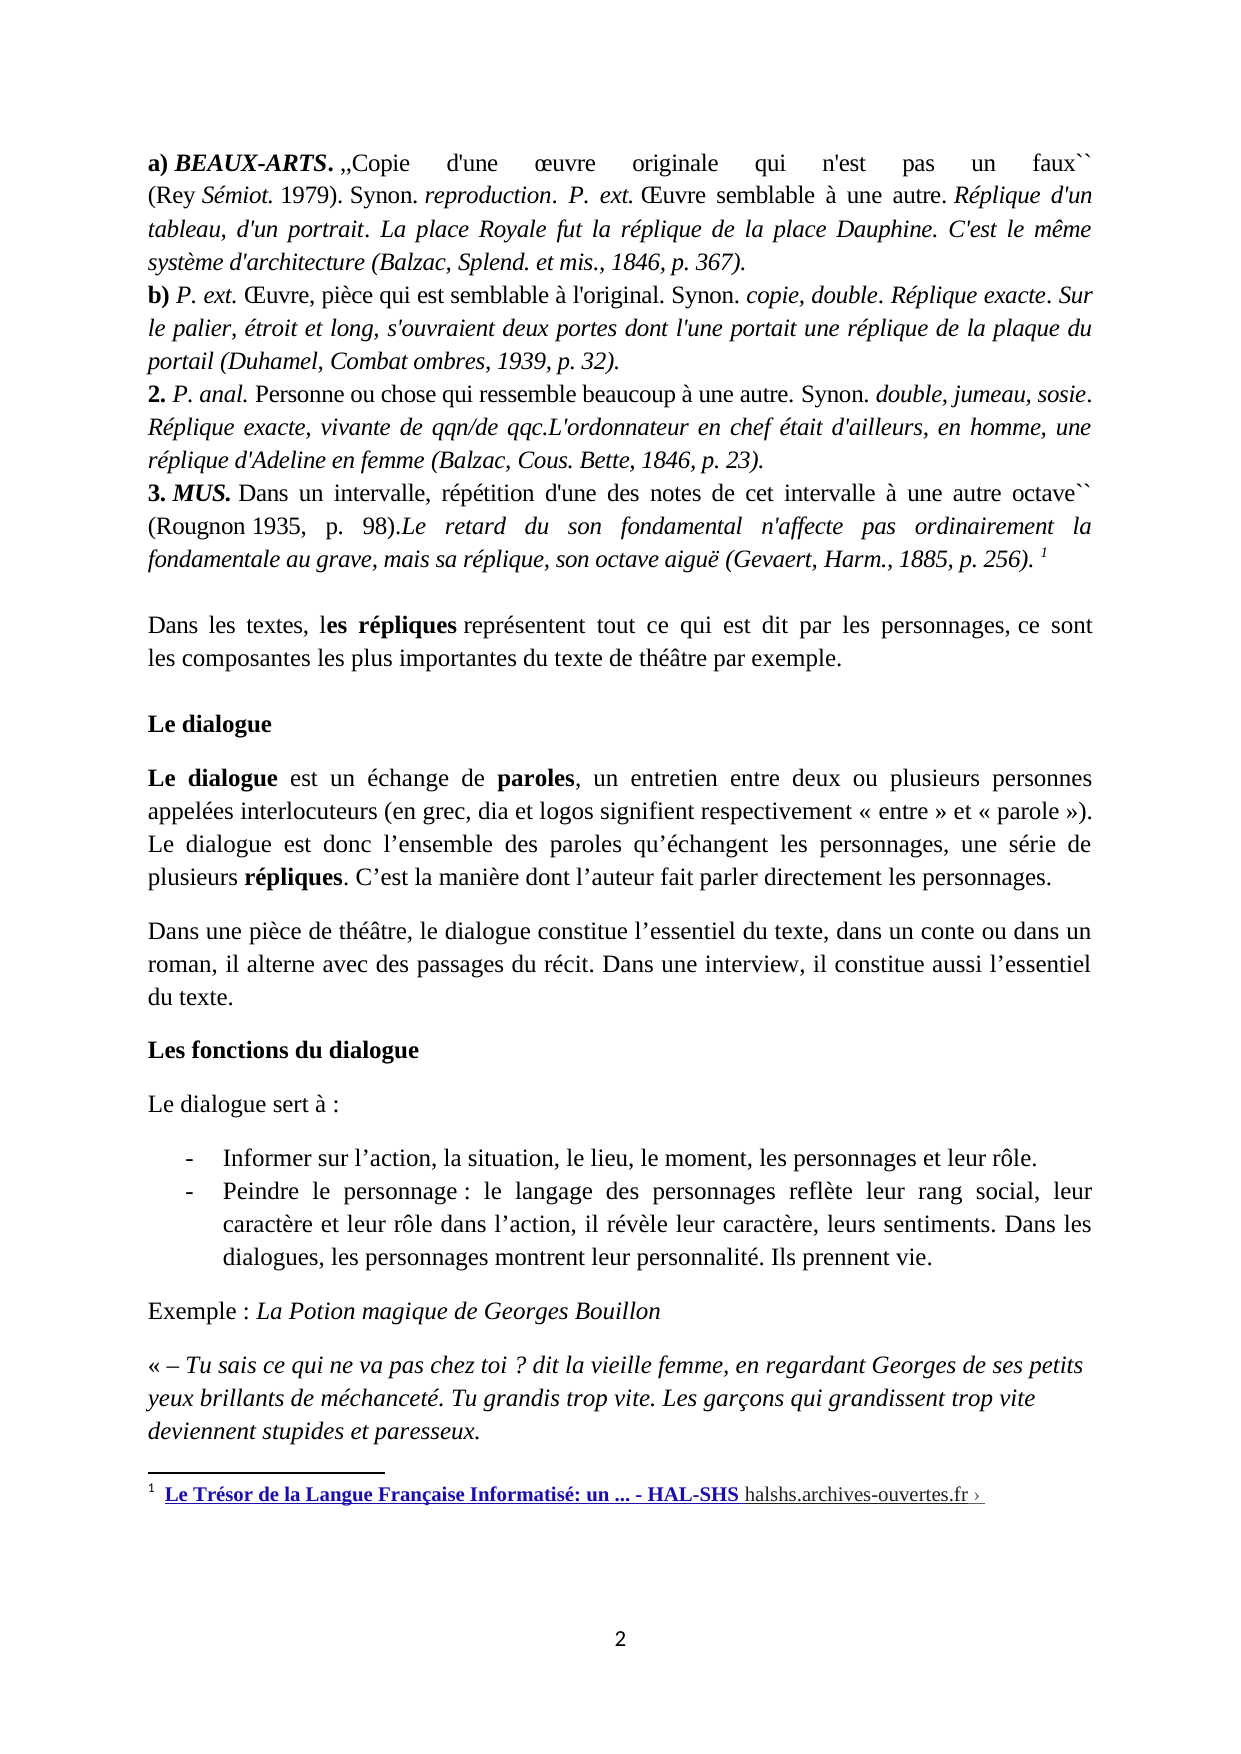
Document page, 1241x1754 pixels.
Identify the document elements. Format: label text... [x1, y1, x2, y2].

text Le dialogue [148, 709, 1093, 738]
text 2. P. anal. Personne ou chose qui ressemble beaucoup à une autre. Synon. double, jumeau, sosie. Réplique exacte, vivante de qqn/de qqc.L'ordonnateur en chef était d'ailleurs, en homme, une réplique d'Adeline en femme (Balzac, Cous. Bette, 1846, p. 23). [148, 379, 1093, 473]
text Les fonctions du dialogue [148, 1036, 1093, 1064]
list Informer sur l’action, la situation, le lieu, le moment, les personnages et leur rôle. [185, 1143, 1093, 1172]
text a) BEAUX-ARTS. ,,Copie d'une œuvre originale qui n'est pas un faux`` (Rey Sémiot. 1979). Synon. reproduction. P. ext. Œuvre semblable à une autre. Réplique d'un tableau, d'un portrait. La place Royale fut la réplique de la place Dauphine. C'est le même système d'architecture (Balzac, Splend. et mis., 1846, p. 367). [148, 148, 1093, 275]
list Peindre le personnage : le langage des personnages reflète leur rang social, leur caractère et leur rôle dans l’action, il révèle leur caractère, leurs sentiments. Dans les dialogues, les personnages montrent leur personnalité. Ils prennent vie. [185, 1176, 1093, 1271]
text Le dialogue est un échange de paroles, un entretien entre deux ou plusieurs personnes appelées interlocuteurs (en grec, dia et logos signifient respectivement « entre » et « parole »). Le dialogue est donc l’ensemble des paroles qu’échangent les personnages, une série de plusieurs répliques. C’est la manière dont l’auteur fait parler directement les personnages. [148, 763, 1093, 891]
text 3. MUS. Dans un intervalle, répétition d'une des notes de cet intervalle à une autre octave`` (Rougnon 1935, p. 98).Le retard du son fondamental n'affecte pas ordinairement la fondamentale au grave, mais sa réplique, son octave aiguë (Gevaert, Harm., 1885, p. 256). [148, 478, 1093, 573]
text Dans une pièce de théâtre, le dialogue constitue l’essentiel du texte, dans un conte ou dans un roman, il alterne avec des passages du récit. Dans une interview, il constitue aussi l’essentiel du texte. [148, 916, 1093, 1011]
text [148, 1350, 1093, 1445]
text b) P. ext. Œuvre, pièce qui est semblable à l'original. Synon. copie, double. Réplique exacte. Sur le palier, étroit et long, s'ouvraient deux portes dont l'une portait une réplique de la plaque du portail (Duhamel, Combat ombres, 1939, p. 32). [148, 280, 1093, 374]
text Exemple : La Potion magique de Georges Bouillon [148, 1296, 1093, 1325]
text Dans les textes, les répliques représentent tout ce qui est dit par les personnages, ce sont les composantes les plus importantes du texte de théâtre par exemple. [148, 610, 1093, 672]
text Le dialogue sert à : [148, 1089, 1093, 1118]
